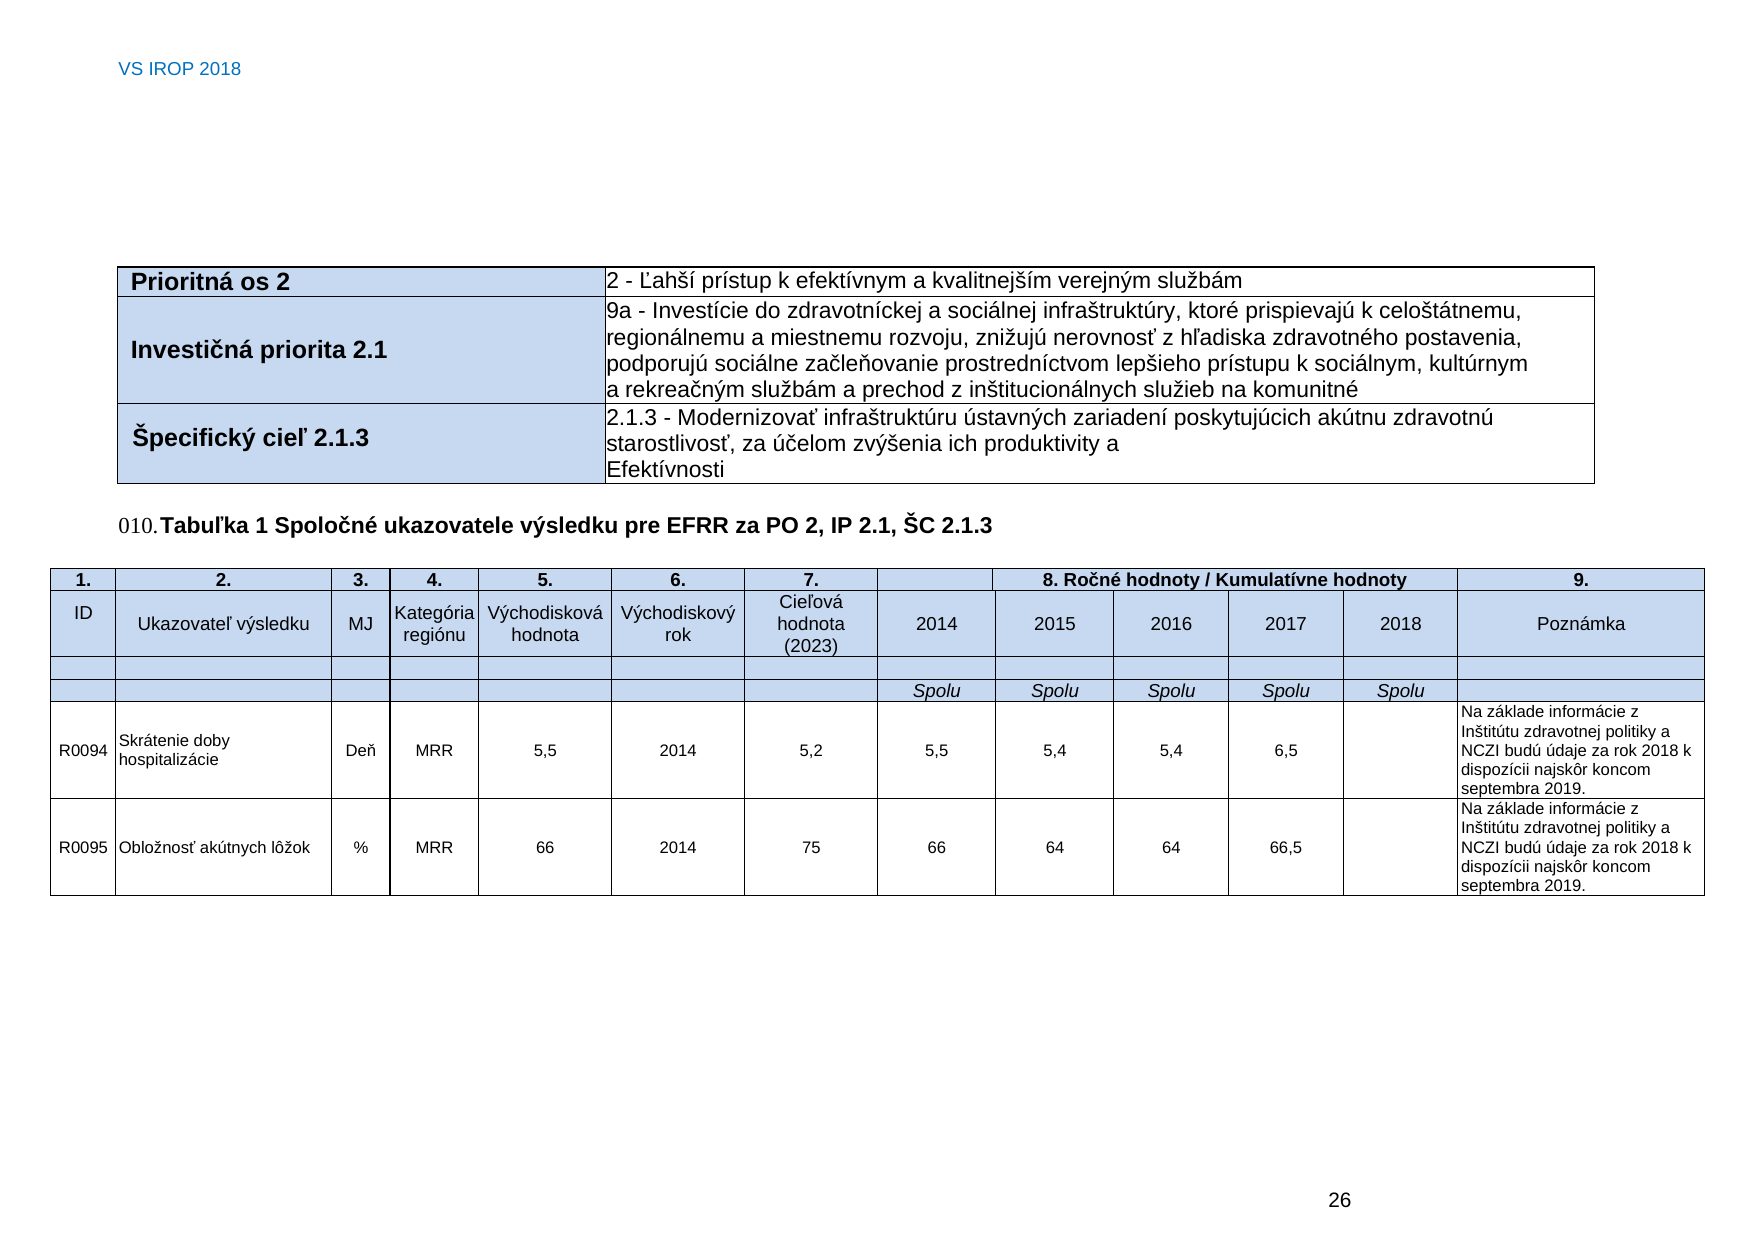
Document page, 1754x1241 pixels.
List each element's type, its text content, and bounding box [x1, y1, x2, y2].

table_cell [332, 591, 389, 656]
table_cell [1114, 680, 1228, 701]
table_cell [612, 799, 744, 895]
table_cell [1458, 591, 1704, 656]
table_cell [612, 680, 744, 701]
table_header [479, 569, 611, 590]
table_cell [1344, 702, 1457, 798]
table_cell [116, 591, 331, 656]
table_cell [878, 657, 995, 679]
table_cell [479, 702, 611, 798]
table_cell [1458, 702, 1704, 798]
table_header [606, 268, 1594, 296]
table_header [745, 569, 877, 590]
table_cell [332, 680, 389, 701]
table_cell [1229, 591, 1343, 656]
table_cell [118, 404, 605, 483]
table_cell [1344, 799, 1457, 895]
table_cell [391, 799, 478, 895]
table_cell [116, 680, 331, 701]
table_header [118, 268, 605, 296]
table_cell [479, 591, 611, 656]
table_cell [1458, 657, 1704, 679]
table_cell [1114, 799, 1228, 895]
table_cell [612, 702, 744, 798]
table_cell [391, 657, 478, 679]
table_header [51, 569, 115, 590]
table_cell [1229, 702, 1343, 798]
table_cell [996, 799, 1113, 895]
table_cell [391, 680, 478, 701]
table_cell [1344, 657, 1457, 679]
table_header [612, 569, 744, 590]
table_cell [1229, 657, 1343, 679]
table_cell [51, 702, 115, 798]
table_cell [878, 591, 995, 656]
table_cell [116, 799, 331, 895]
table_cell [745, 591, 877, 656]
text Tabuľka 1 Spoločné ukazovatele výsledku pre EFRR za PO 2, IP 2.1, ŠC 2.1.3 [118, 512, 1639, 539]
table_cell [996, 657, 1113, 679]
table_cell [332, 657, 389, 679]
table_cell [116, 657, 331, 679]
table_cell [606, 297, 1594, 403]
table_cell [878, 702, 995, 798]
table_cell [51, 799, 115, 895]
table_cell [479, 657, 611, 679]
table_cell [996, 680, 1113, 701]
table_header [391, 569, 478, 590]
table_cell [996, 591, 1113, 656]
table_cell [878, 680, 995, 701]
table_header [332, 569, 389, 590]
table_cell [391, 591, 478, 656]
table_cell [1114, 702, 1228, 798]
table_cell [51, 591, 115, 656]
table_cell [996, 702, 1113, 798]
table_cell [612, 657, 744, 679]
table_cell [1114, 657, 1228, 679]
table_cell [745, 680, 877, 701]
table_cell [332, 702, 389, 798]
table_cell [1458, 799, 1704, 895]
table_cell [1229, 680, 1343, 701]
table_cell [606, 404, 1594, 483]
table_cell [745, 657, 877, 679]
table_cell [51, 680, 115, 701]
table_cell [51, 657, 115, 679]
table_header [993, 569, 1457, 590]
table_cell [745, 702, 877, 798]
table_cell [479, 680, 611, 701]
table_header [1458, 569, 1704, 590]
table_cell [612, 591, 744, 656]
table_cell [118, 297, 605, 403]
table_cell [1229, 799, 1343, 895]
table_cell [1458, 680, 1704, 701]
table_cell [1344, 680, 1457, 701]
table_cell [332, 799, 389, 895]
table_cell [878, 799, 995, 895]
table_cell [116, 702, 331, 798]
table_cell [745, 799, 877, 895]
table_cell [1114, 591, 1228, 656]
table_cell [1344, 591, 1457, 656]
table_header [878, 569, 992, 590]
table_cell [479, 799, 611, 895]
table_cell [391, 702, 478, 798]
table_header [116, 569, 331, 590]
